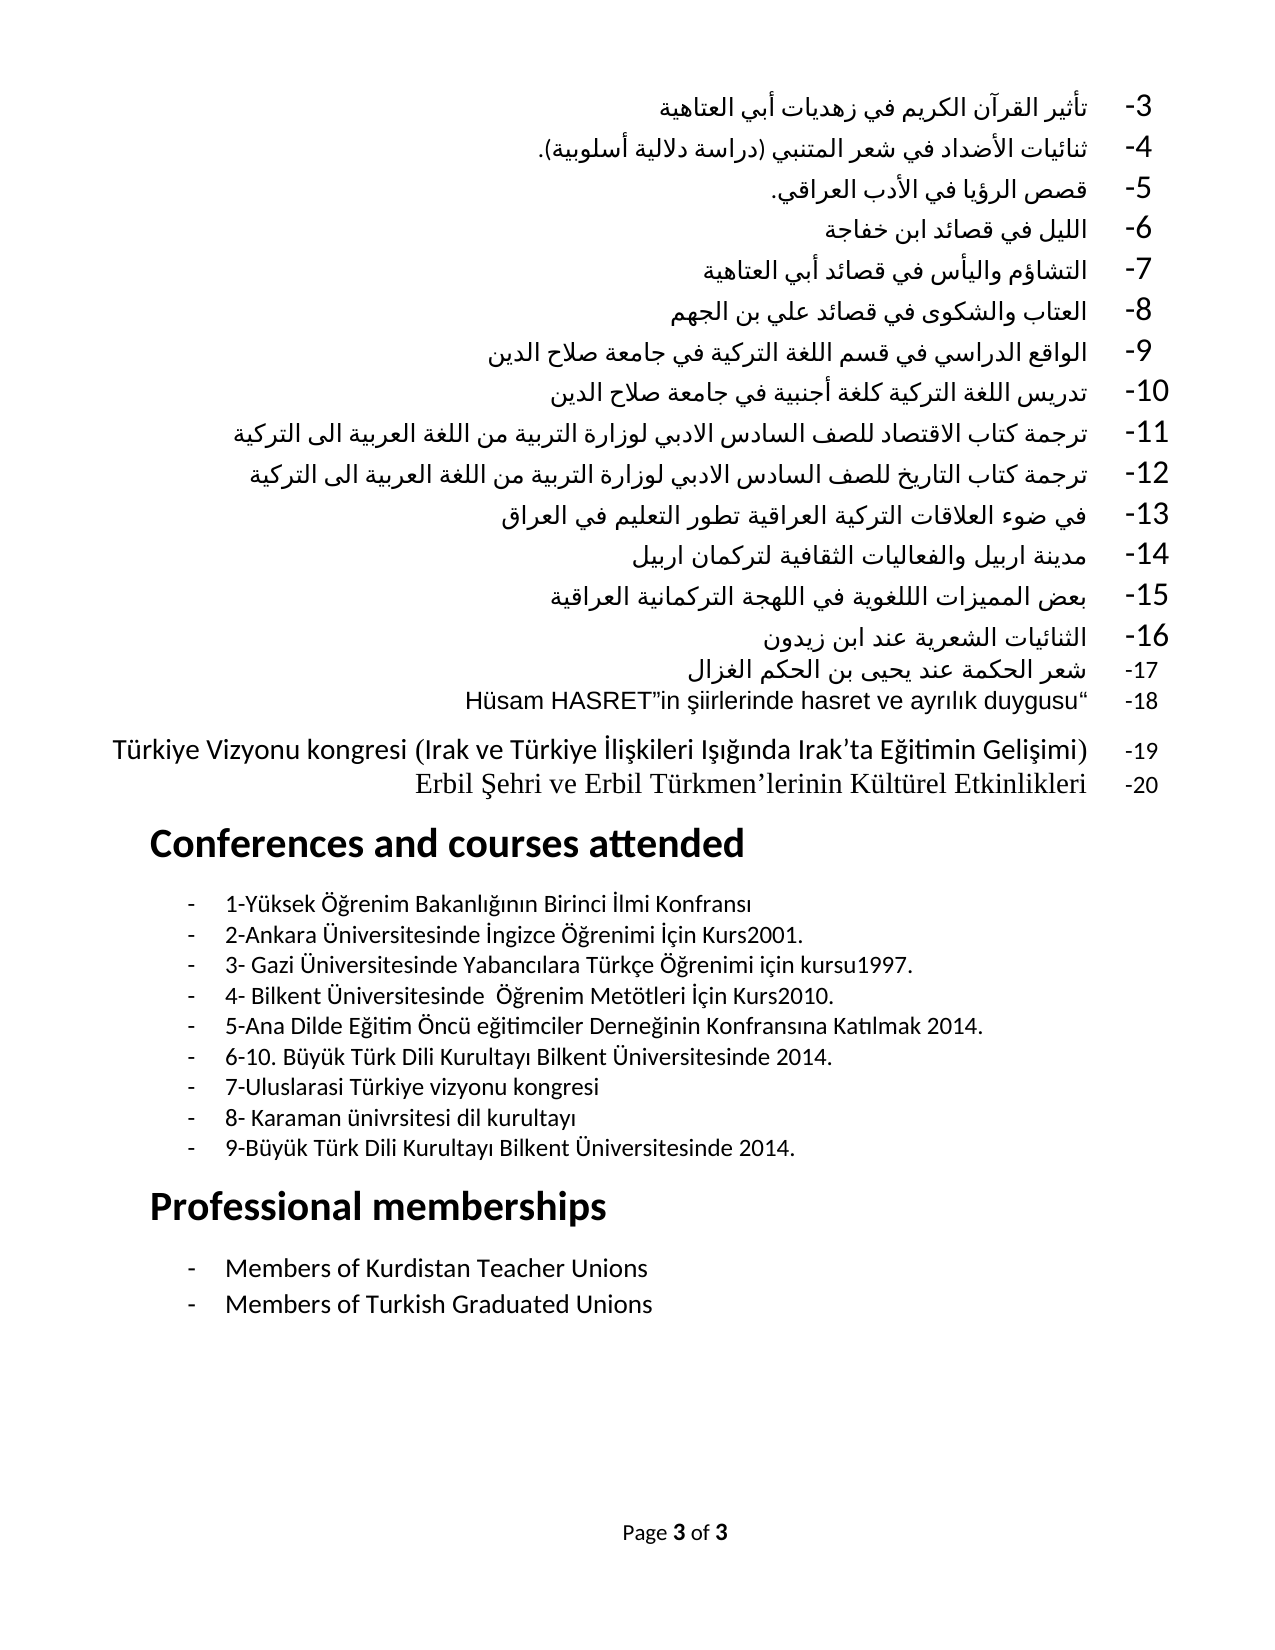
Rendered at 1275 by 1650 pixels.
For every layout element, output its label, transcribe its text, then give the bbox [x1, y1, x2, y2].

list Erbil Şehri ve Erbil Türkmen’lerinin Kültürel Etkinlikleri [47, 766, 1125, 800]
list شعر الحكمة عند يحيى بن الحكم الغزال [47, 654, 1125, 685]
list 9-Büyük Türk Dili Kurultayı Bilkent Üniversitesinde 2014. [187, 1132, 1275, 1163]
list الواقع الدراسي في قسم اللغة التركية في جامعة صلاح الدين [47, 329, 1125, 369]
list “Hüsam HASRET”in şiirlerinde hasret ve ayrılık duygusu [150, 685, 1125, 716]
list الليل في قصائد ابن خفاجة [47, 207, 1125, 247]
text Professional memberships [150, 1179, 1200, 1230]
list (Irak ve Türkiye İlişkileri Işığında Irak’ta Eğitimin Gelişimi) Türkiye Vizyonu kongresi [47, 731, 1125, 766]
list 4- Bilkent Üniversitesinde Öğrenim Metötleri İçin Kurs2010. [187, 980, 1275, 1010]
list بعض المميزات الللغوية في اللهجة التركمانية العراقية [47, 573, 1125, 614]
list 6-10. Büyük Türk Dili Kurultayı Bilkent Üniversitesinde 2014. [187, 1041, 1275, 1071]
list تدريس اللغة التركية كلغة أجنبية في جامعة صلاح الدين [47, 369, 1125, 410]
list ثنائيات الأضداد في شعر المتنبي (دراسة دلالية أسلوبية). [47, 125, 1125, 166]
list 7-Uluslarasi Türkiye vizyonu kongresi [187, 1071, 1275, 1102]
list Members of Kurdistan Teacher Unions [187, 1251, 1200, 1284]
list ترجمة كتاب الاقتصاد للصف السادس الادبي لوزارة التربية من اللغة العربية الى التركية [47, 410, 1125, 451]
text Conferences and courses attended [150, 817, 1200, 867]
list في ضوء العلاقات التركية العراقية تطور التعليم في العراق [47, 492, 1125, 532]
list 8- Karaman ünivrsitesi dil kurultayı [187, 1102, 1275, 1132]
list تأثير القرآن الكريم في زهديات أبي العتاهية [47, 84, 1125, 125]
list الثنائيات الشعرية عند ابن زيدون [47, 614, 1125, 654]
list 3- Gazi Üniversitesinde Yabancılara Türkçe Öğrenimi için kursu1997. [187, 949, 1275, 980]
list قصص الرؤيا في الأدب العراقي. [47, 166, 1125, 207]
list 2-Ankara Üniversitesinde İngizce Öğrenimi İçin Kurs2001. [187, 919, 1275, 949]
list العتاب والشكوى في قصائد علي بن الجهم [47, 288, 1125, 329]
list Members of Turkish Graduated Unions [187, 1287, 1200, 1320]
list مدينة اربيل والفعاليات الثقافية لتركمان اربيل [47, 532, 1125, 573]
list ترجمة كتاب التاريخ للصف السادس الادبي لوزارة التربية من اللغة العربية الى التركية [47, 451, 1125, 492]
list 5-Ana Dilde Eğitim Öncü eğitimciler Derneğinin Konfransına Katılmak 2014. [187, 1010, 1275, 1041]
list التشاؤم واليأس في قصائد أبي العتاهية [47, 247, 1125, 288]
list 1-Yüksek Öğrenim Bakanlığının Birinci İlmi Konfransı [187, 888, 1275, 919]
